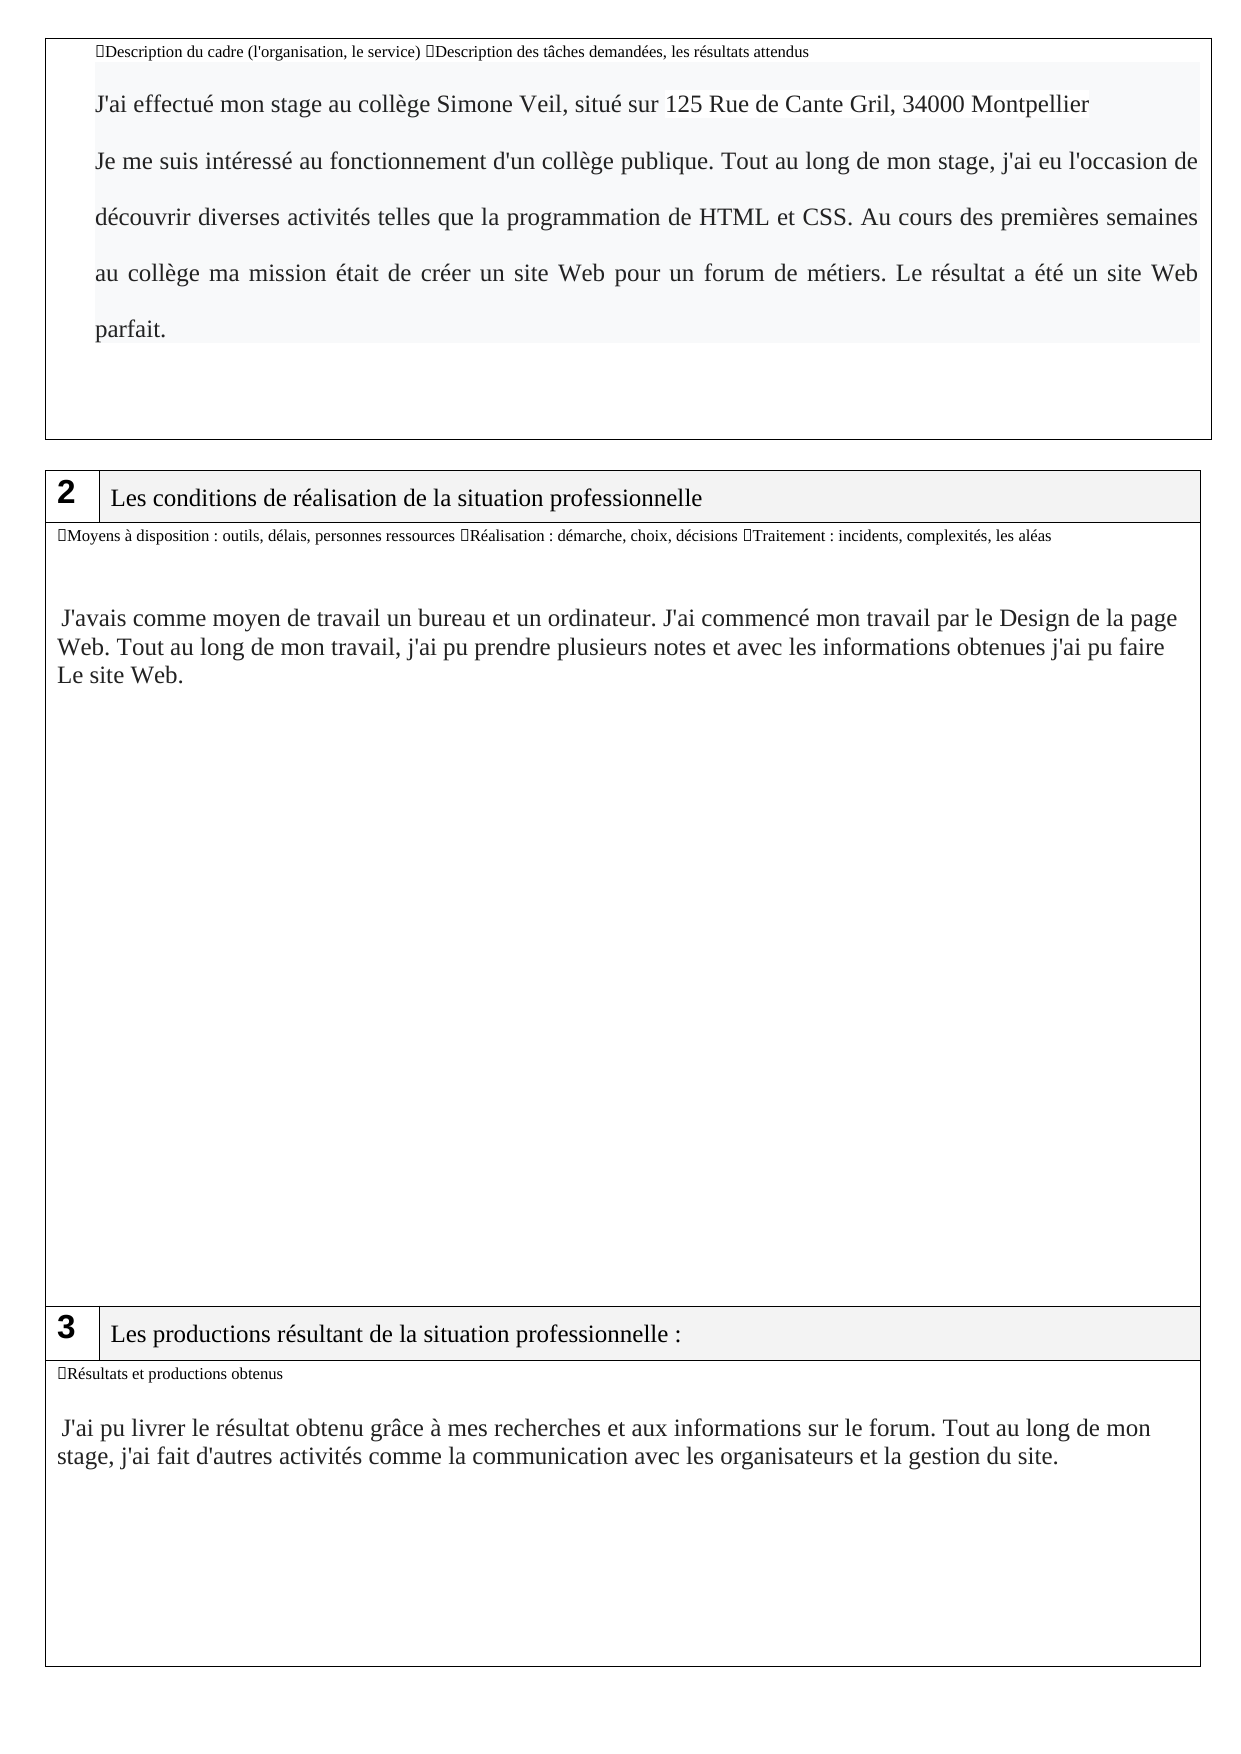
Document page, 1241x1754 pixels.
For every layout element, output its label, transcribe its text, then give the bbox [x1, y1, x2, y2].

table_header 2 [46, 471, 99, 522]
table_cell Description du cadre (l'organisation, le service) Description des tâches demandées, les résultats attendus J'ai effectué mon stage au collège Simone Veil, situé sur 125 Rue de Cante Gril, 34000 Montpellier Je me suis intéressé au fonctionnement d'un collège publique. Tout au long de mon stage, j'ai eu l'occasion de découvrir diverses activités telles que la programmation de HTML et CSS. Au cours des premières semaines au collège ma mission était de créer un site Web pour un forum de métiers. Le résultat a été un site Web parfait. [94, 39, 1211, 439]
table_cell 3 [46, 1307, 99, 1360]
table_header Les conditions de réalisation de la situation professionnelle [100, 471, 1200, 522]
table_cell Les productions résultant de la situation professionnelle : [100, 1307, 1200, 1360]
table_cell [46, 1361, 1200, 1666]
table_cell [46, 39, 94, 439]
table_cell Moyens à disposition : outils, délais, personnes ressources Réalisation : démarche, choix, décisions Traitement : incidents, complexités, les aléas J'avais comme moyen de travail un bureau et un ordinateur. J'ai commencé mon travail par le Design de la page Web. Tout au long de mon travail, j'ai pu prendre plusieurs notes et avec les informations obtenues j'ai pu faire Le site Web. [46, 523, 1200, 1306]
